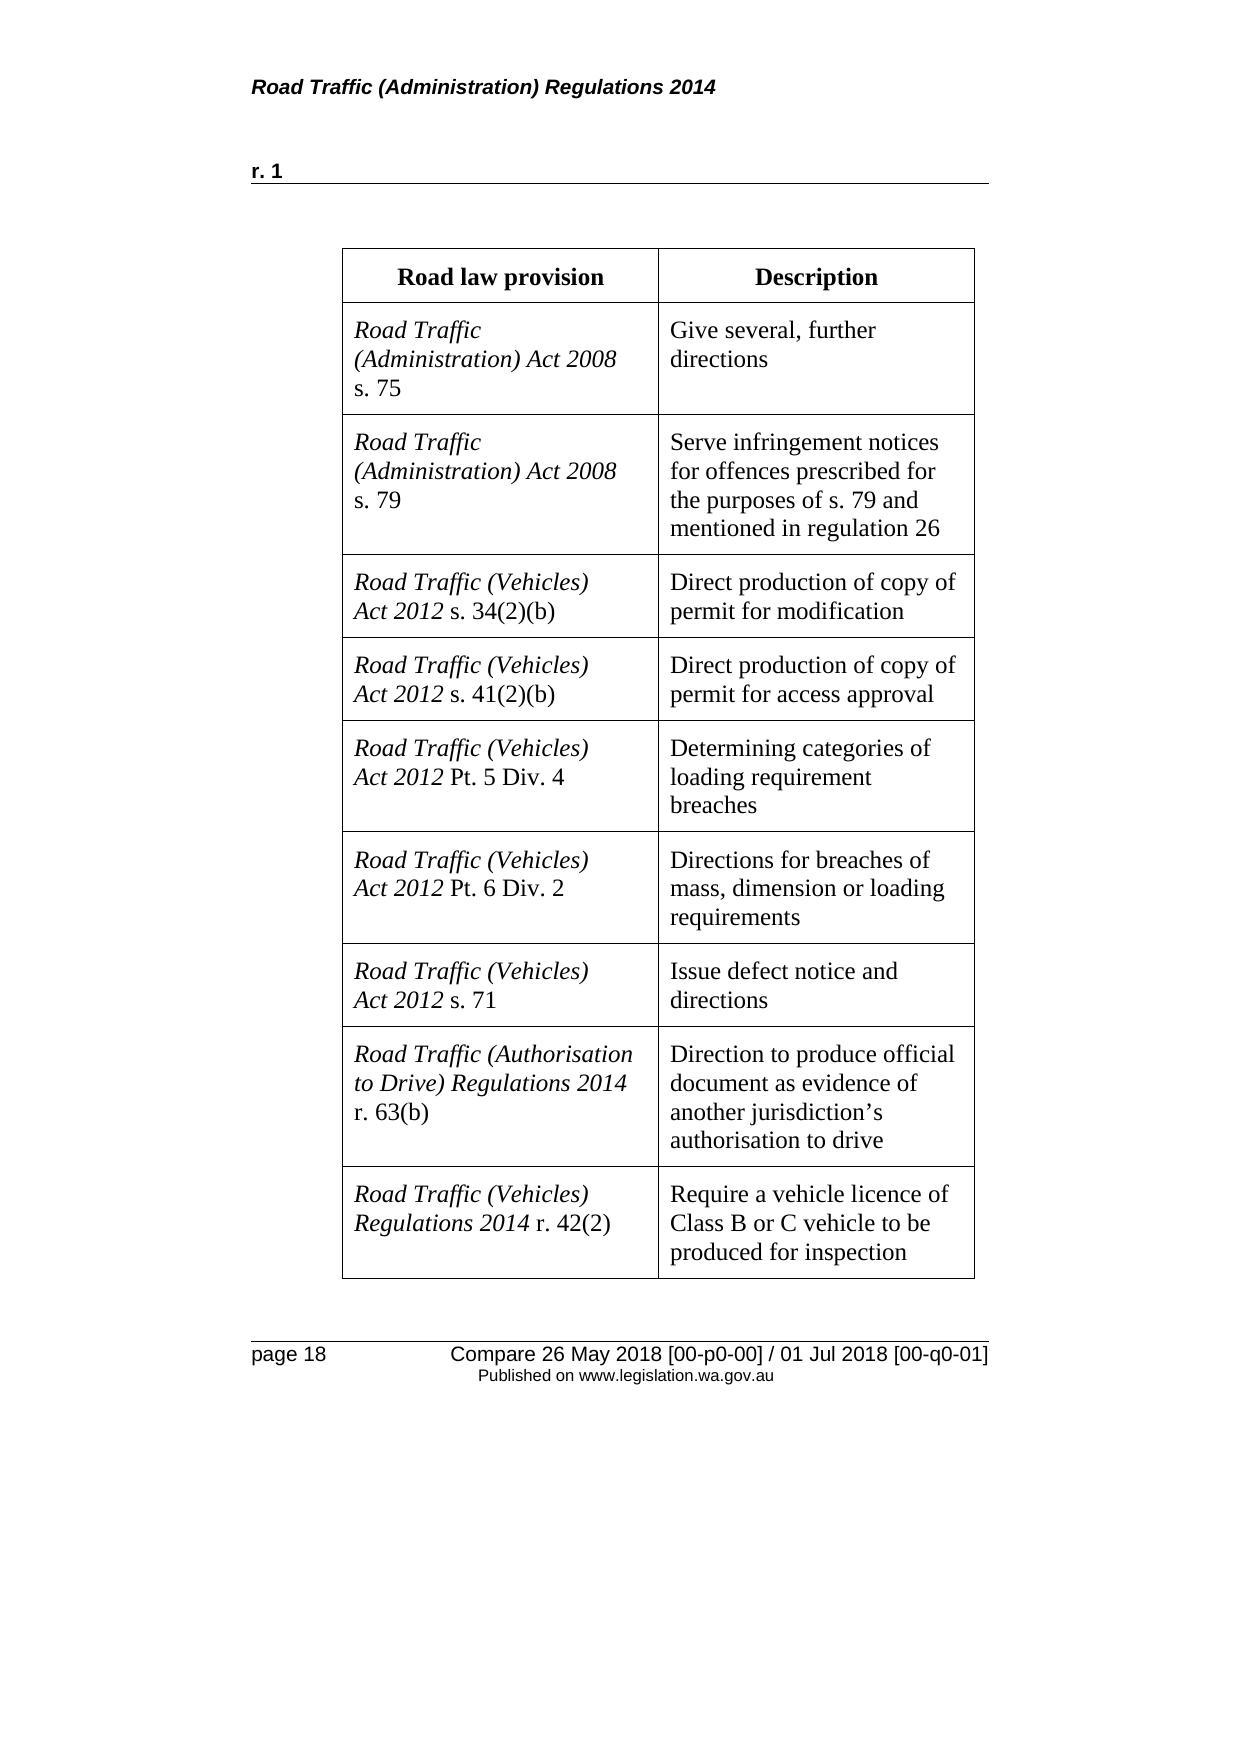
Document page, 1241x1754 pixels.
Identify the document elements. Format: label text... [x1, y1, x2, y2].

table_cell Road Traffic (Vehicles) Act 2012 s. 41(2)(b) [343, 638, 658, 719]
table_cell Determining categories of loading requirement breaches [659, 721, 974, 831]
table_cell Direction to produce official document as evidence of another jurisdiction’s authorisation to drive [659, 1027, 974, 1166]
table_cell Road Traffic (Administration) Act 2008 s. 79 [343, 415, 658, 554]
table_cell Road Traffic (Vehicles) Act 2012 s. 34(2)(b) [343, 555, 658, 637]
table_cell Serve infringement notices for offences prescribed for the purposes of s. 79 and mentioned in regulation 26 [659, 415, 974, 554]
table_cell Road Traffic (Vehicles) Regulations 2014 r. 42(2) [343, 1167, 658, 1277]
table_cell Directions for breaches of mass, dimension or loading requirements [659, 832, 974, 943]
table_cell Road Traffic (Vehicles) Act 2012 s. 71 [343, 944, 658, 1026]
table_cell Issue defect notice and directions [659, 944, 974, 1026]
table_cell Road Traffic (Vehicles) Act 2012 Pt. 5 Div. 4 [343, 721, 658, 831]
table_cell Require a vehicle licence of Class B or C vehicle to be produced for inspection [659, 1167, 974, 1277]
table_cell Road Traffic (Authorisation to Drive) Regulations 2014 r. 63(b) [343, 1027, 658, 1166]
table_header Description [659, 249, 974, 302]
table_cell Road Traffic (Vehicles) Act 2012 Pt. 6 Div. 2 [343, 832, 658, 943]
table_cell Direct production of copy of permit for modification [659, 555, 974, 637]
table_cell Road Traffic (Administration) Act 2008 s. 75 [343, 303, 658, 414]
table_header Road law provision [343, 249, 658, 302]
table_cell Direct production of copy of permit for access approval [659, 638, 974, 719]
table_cell Give several, further directions [659, 303, 974, 414]
